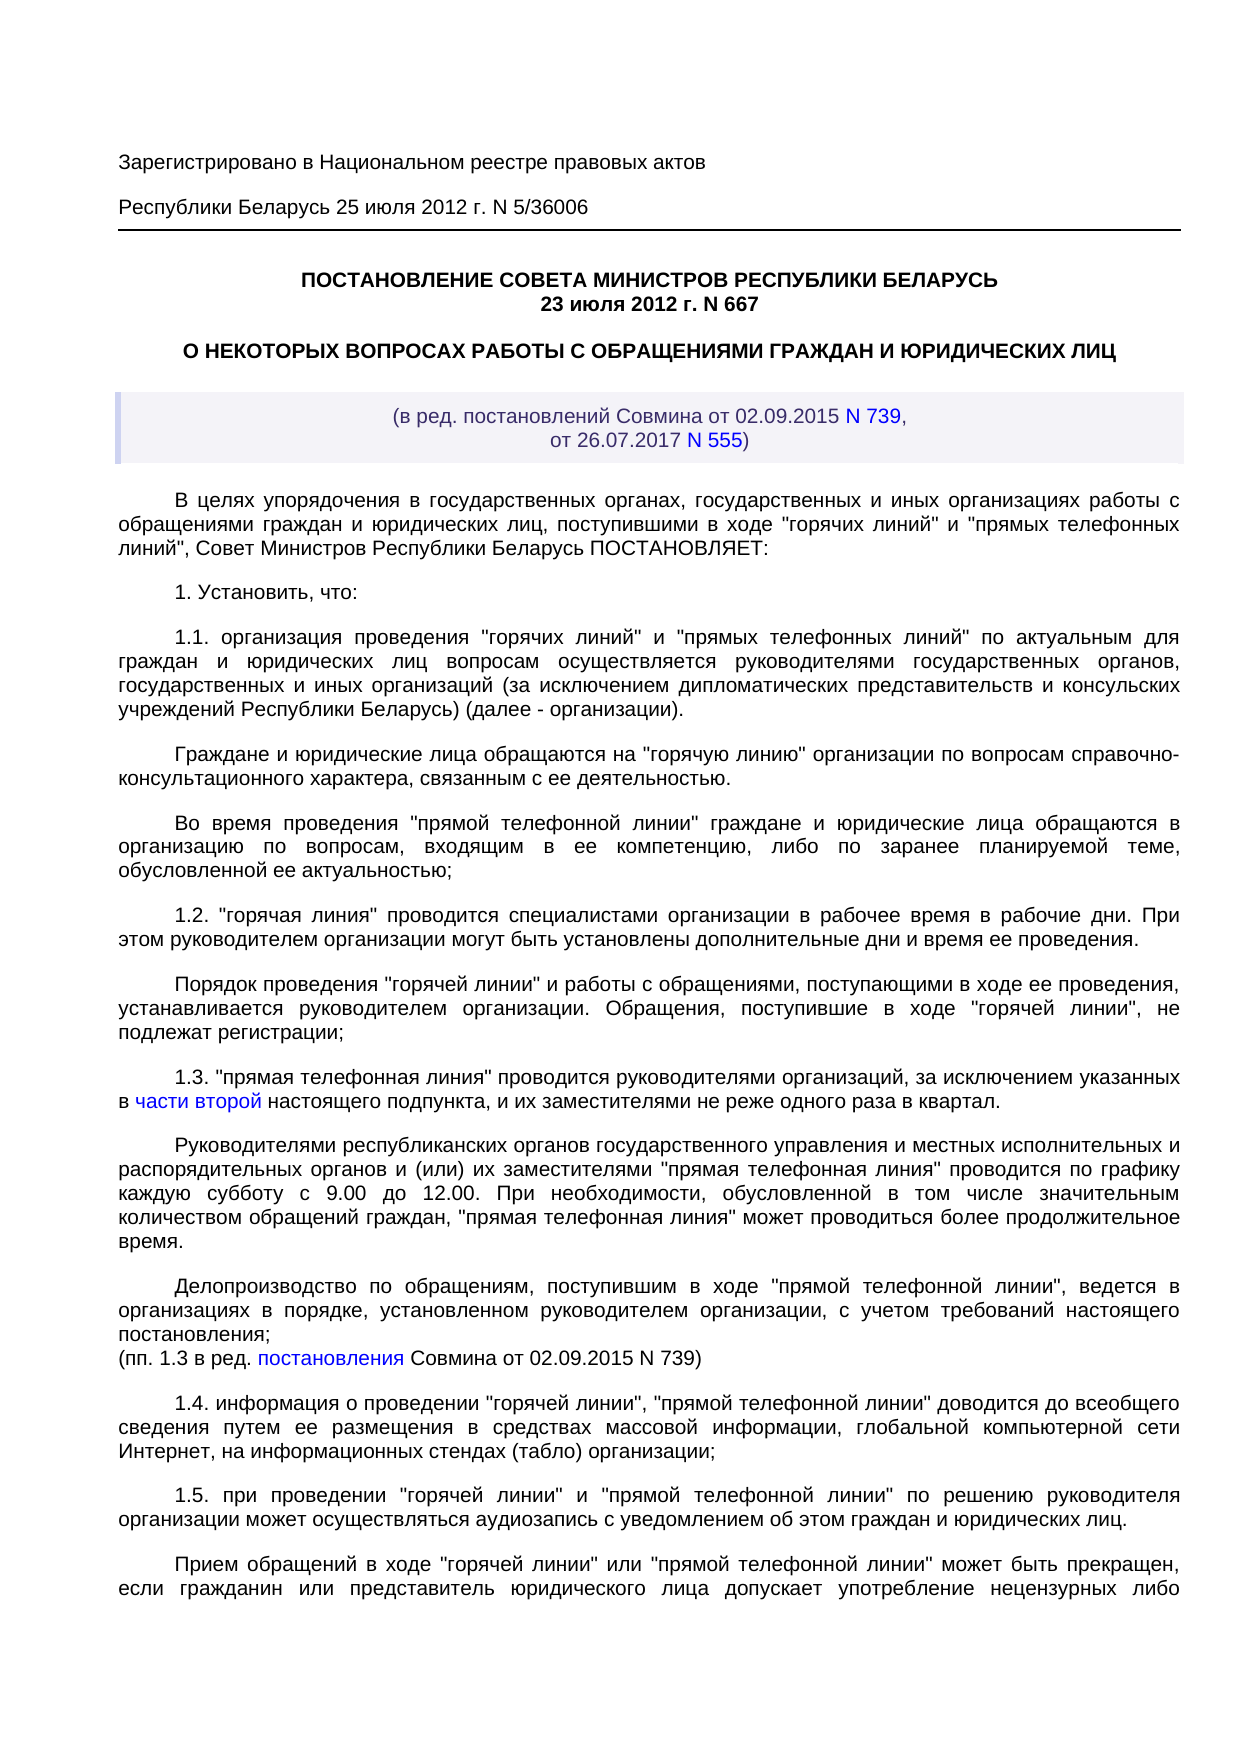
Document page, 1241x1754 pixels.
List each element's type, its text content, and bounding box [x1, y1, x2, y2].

title ПОСТАНОВЛЕНИЕ СОВЕТА МИНИСТРОВ РЕСПУБЛИКИ БЕЛАРУСЬ [118, 267, 1181, 291]
text Зарегистрировано в Национальном реестре правовых актов [118, 150, 1181, 174]
text Делопроизводство по обращениям, поступившим в ходе "прямой телефонной линии", ведется в организациях в порядке, установленном руководителем организации, с учетом требований настоящего постановления; [118, 1274, 1181, 1346]
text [118, 1552, 1181, 1600]
text 1. Установить, что: [118, 580, 1181, 604]
text 1.5. при проведении "горячей линии" и "прямой телефонной линии" по решению руководителя организации может осуществляться аудиозапись с уведомлением об этом граждан и юридических лиц. [118, 1483, 1181, 1531]
text 1.1. организация проведения "горячих линий" и "прямых телефонных линий" по актуальным для граждан и юридических лиц вопросам осуществляется руководителями государственных органов, государственных и иных организаций (за исключением дипломатических представительств и консульских учреждений Республики Беларусь) (далее - организации). [118, 625, 1181, 721]
text (пп. 1.3 в ред. постановления Совмина от 02.09.2015 N 739) [118, 1346, 1181, 1370]
title 23 июля 2012 г. N 667 [118, 291, 1181, 315]
text 1.2. "горячая линия" проводится специалистами организации в рабочее время в рабочие дни. При этом руководителем организации могут быть установлены дополнительные дни и время ее проведения. [118, 903, 1181, 951]
text 1.4. информация о проведении "горячей линии", "прямой телефонной линии" доводится до всеобщего сведения путем ее размещения в средствах массовой информации, глобальной компьютерной сети Интернет, на информационных стендах (табло) организации; [118, 1391, 1181, 1462]
title О НЕКОТОРЫХ ВОПРОСАХ РАБОТЫ С ОБРАЩЕНИЯМИ ГРАЖДАН И ЮРИДИЧЕСКИХ ЛИЦ [118, 339, 1181, 363]
table_header (в ред. постановлений Совмина от 02.09.2015 N 739, от 26.07.2017 N 555) [121, 392, 1178, 463]
text Республики Беларусь 25 июля 2012 г. N 5/36006 [118, 195, 1181, 219]
text Граждане и юридические лица обращаются на "горячую линию" организации по вопросам справочно-консультационного характера, связанным с ее деятельностью. [118, 742, 1181, 789]
text Порядок проведения "горячей линии" и работы с обращениями, поступающими в ходе ее проведения, устанавливается руководителем организации. Обращения, поступившие в ходе "горячей линии", не подлежат регистрации; [118, 972, 1181, 1044]
text В целях упорядочения в государственных органах, государственных и иных организациях работы с обращениями граждан и юридических лиц, поступившими в ходе "горячих линий" и "прямых телефонных линий", Совет Министров Республики Беларусь ПОСТАНОВЛЯЕТ: [118, 487, 1181, 559]
text Во время проведения "прямой телефонной линии" граждане и юридические лица обращаются в организацию по вопросам, входящим в ее компетенцию, либо по заранее планируемой теме, обусловленной ее актуальностью; [118, 810, 1181, 882]
text Руководителями республиканских органов государственного управления и местных исполнительных и распорядительных органов и (или) их заместителями "прямая телефонная линия" проводится по графику каждую субботу с 9.00 до 12.00. При необходимости, обусловленной в том числе значительным количеством обращений граждан, "прямая телефонная линия" может проводиться более продолжительное время. [118, 1133, 1181, 1253]
text 1.3. "прямая телефонная линия" проводится руководителями организаций, за исключением указанных в части второй настоящего подпункта, и их заместителями не реже одного раза в квартал. [118, 1064, 1181, 1112]
